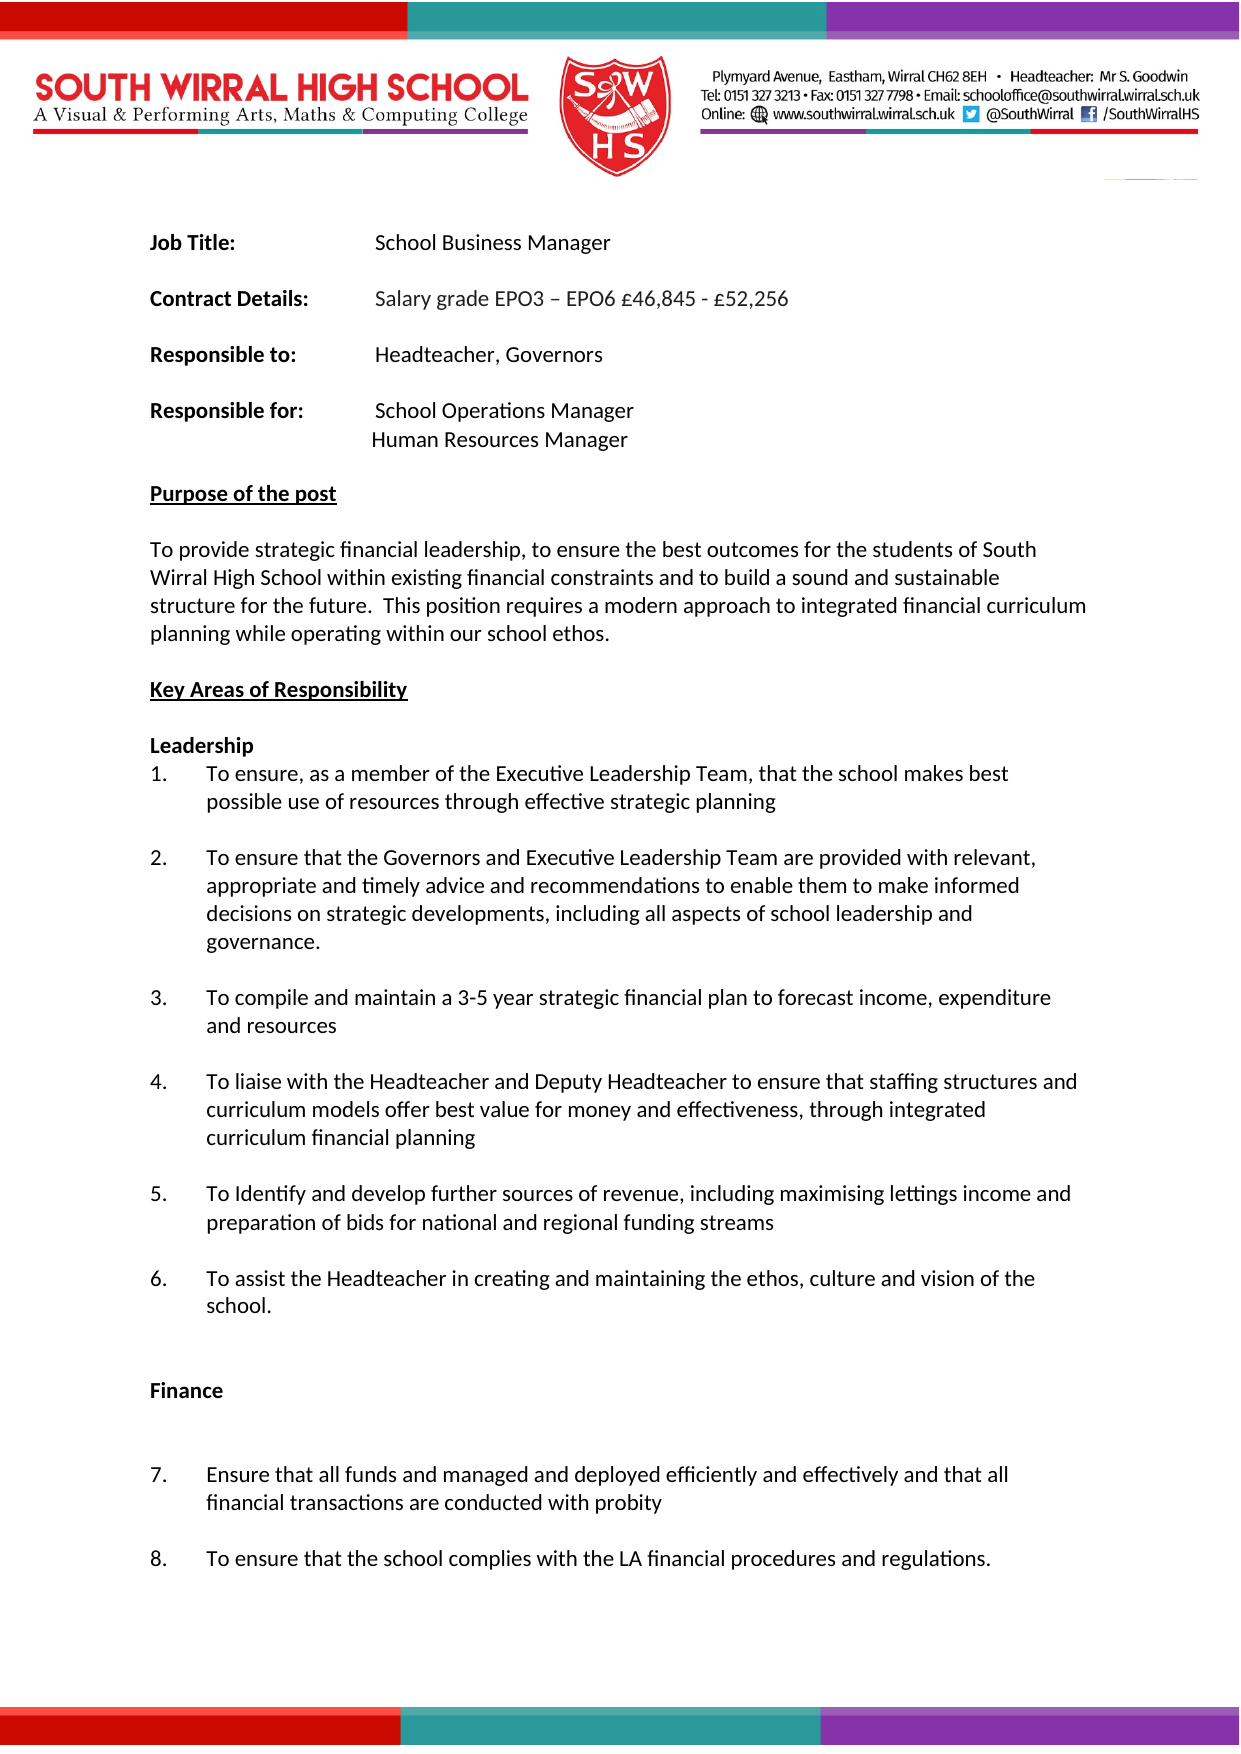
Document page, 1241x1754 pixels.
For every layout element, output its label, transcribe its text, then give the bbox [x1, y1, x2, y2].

text Job Title: School Business Manager [150, 228, 1090, 257]
text Purpose of the post [150, 479, 1090, 507]
list To ensure that the school complies with the LA financial procedures and regulations. [150, 1544, 1090, 1572]
list To assist the Headteacher in creating and maintaining the ethos, culture and vision of the school. [150, 1264, 1090, 1320]
list Ensure that all funds and managed and deployed efficiently and effectively and that all financial transactions are conducted with probity [150, 1460, 1090, 1516]
text Finance [150, 1376, 1090, 1404]
text Leadership [150, 731, 1090, 759]
list To ensure that the Governors and Executive Leadership Team are provided with relevant, appropriate and timely advice and recommendations to enable them to make informed decisions on strategic developments, including all aspects of school leadership and governance. [150, 843, 1090, 955]
list To Identify and develop further sources of revenue, including maximising lettings income and preparation of bids for national and regional funding streams [150, 1179, 1090, 1236]
picture [0, 2, 1240, 180]
text Responsible for: School Operations Manager [150, 397, 1090, 425]
text Contract Details: Salary grade EPO3 – EPO6 £46,845 - £52,256 [150, 284, 1090, 313]
text To provide strategic financial leadership, to ensure the best outcomes for the students of South Wirral High School within existing financial constraints and to build a sound and sustainable structure for the future. This position requires a modern approach to integrated financial curriculum planning while operating within our school ethos. [150, 535, 1090, 647]
text Responsible to: Headteacher, Governors [150, 341, 1090, 369]
list To ensure, as a member of the Executive Leadership Team, that the school makes best possible use of resources through effective strategic planning [150, 759, 1090, 815]
text Human Resources Manager [150, 425, 1090, 453]
text Key Areas of Responsibility [150, 675, 1090, 703]
picture [0, 1699, 1240, 1745]
list To liaise with the Headteacher and Deputy Headteacher to ensure that staffing structures and curriculum models offer best value for money and effectiveness, through integrated curriculum financial planning [150, 1067, 1090, 1152]
list To compile and maintain a 3-5 year strategic financial plan to forecast income, expenditure and resources [150, 983, 1090, 1039]
